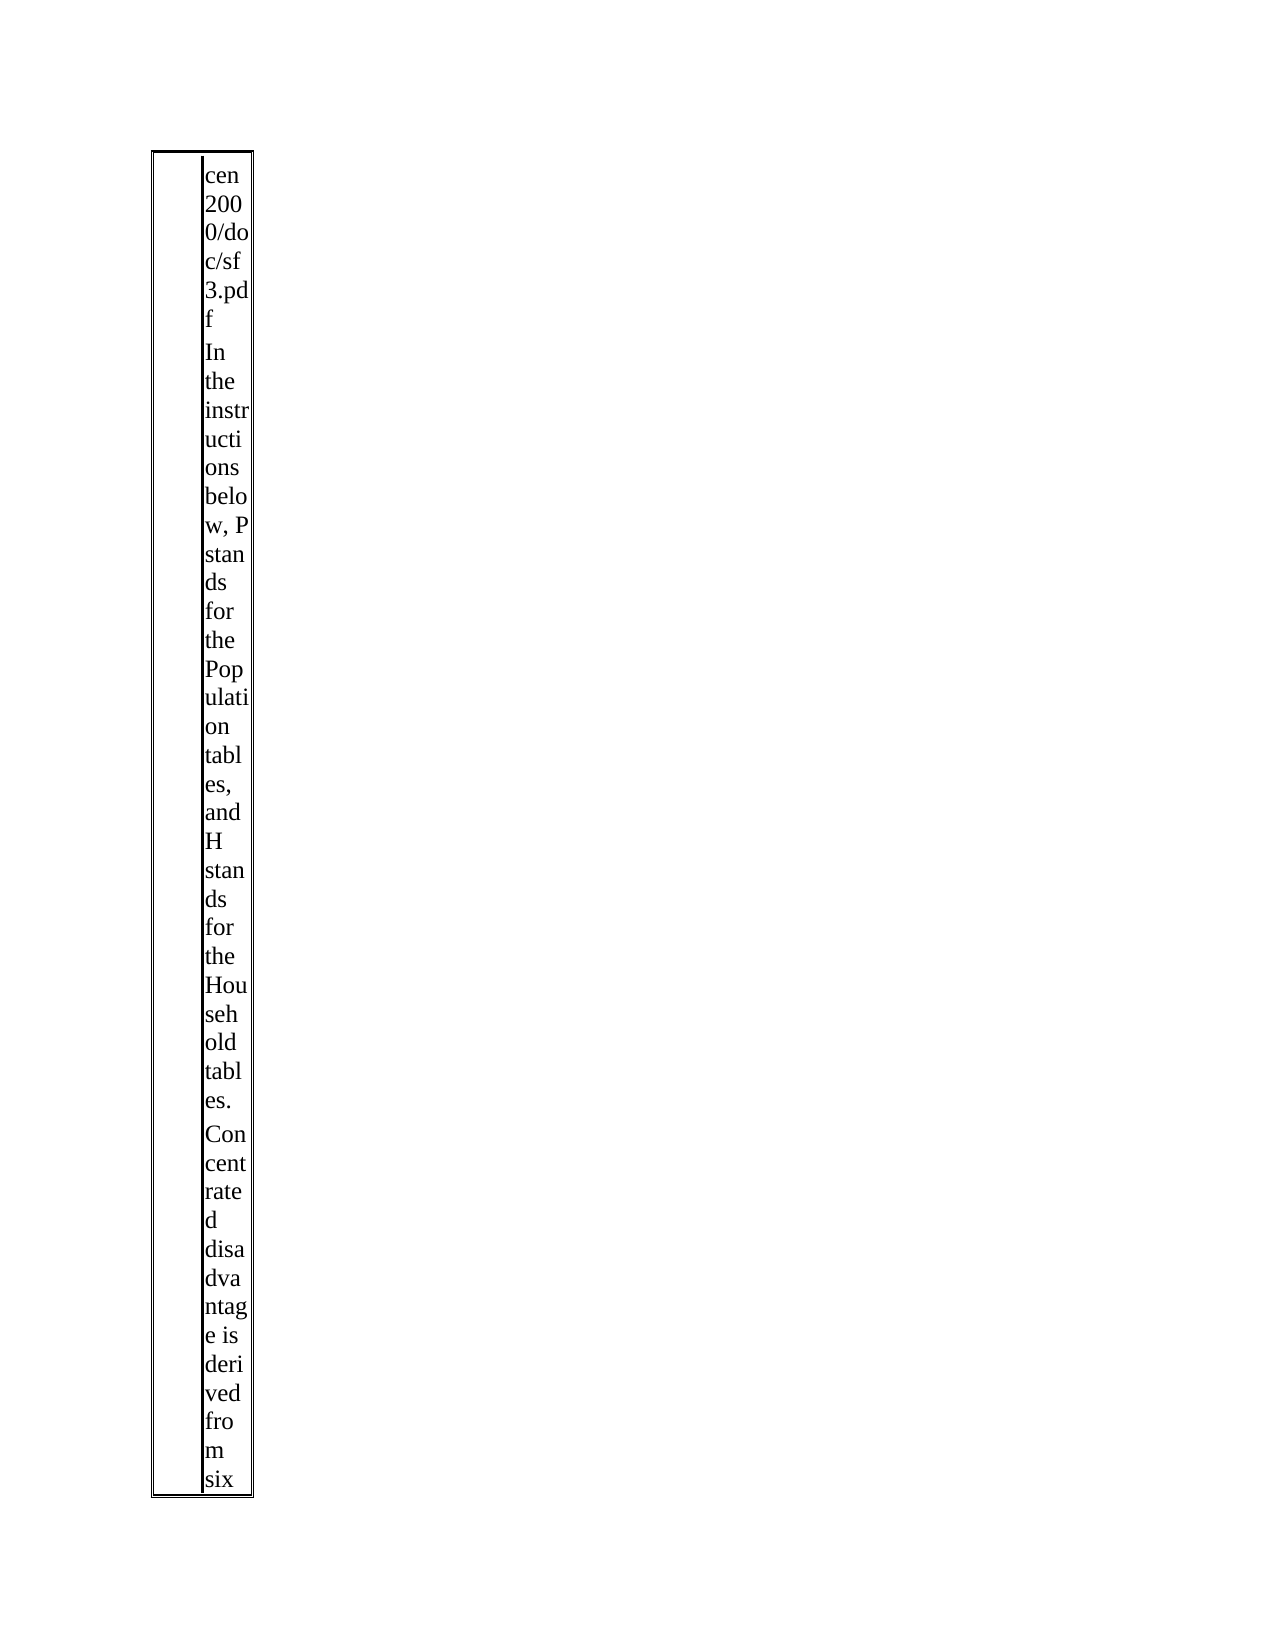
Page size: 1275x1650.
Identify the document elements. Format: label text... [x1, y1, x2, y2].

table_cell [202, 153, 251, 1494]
table_cell Protocol: [154, 153, 202, 1494]
